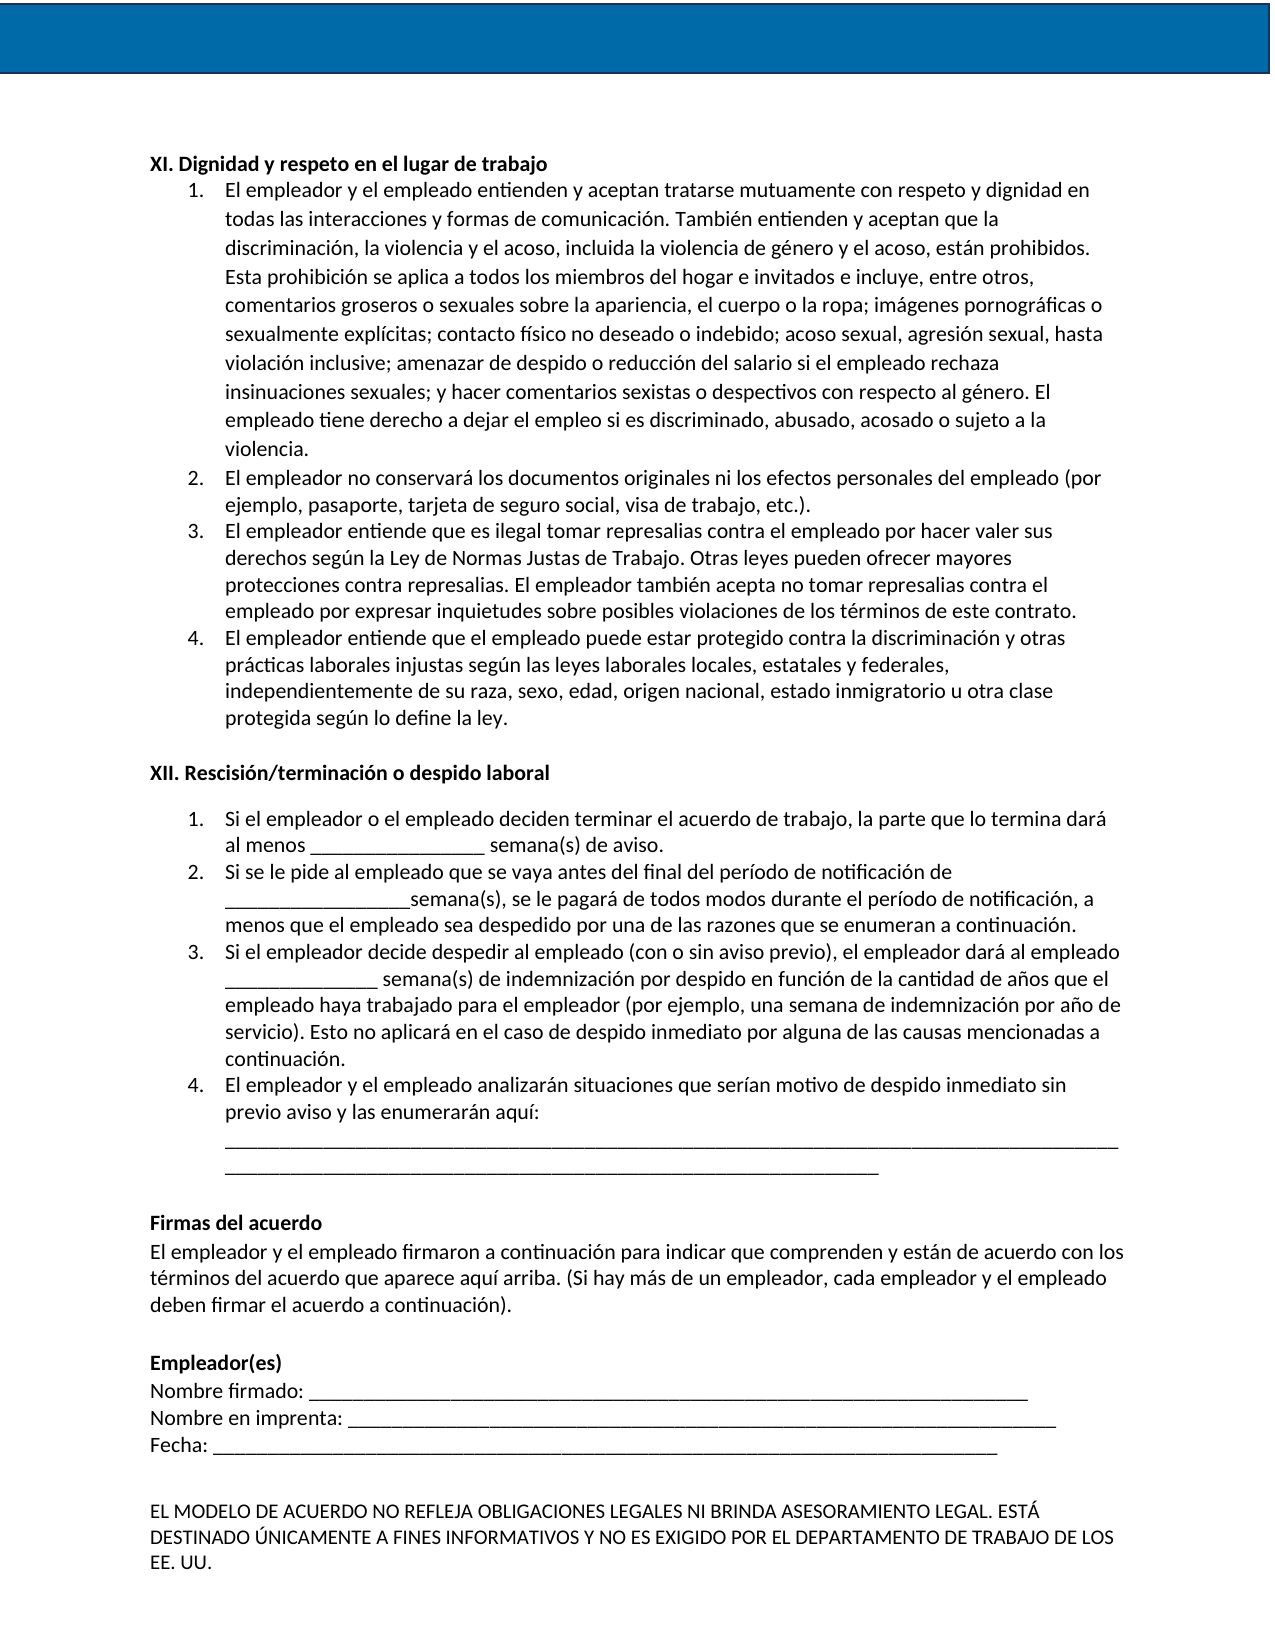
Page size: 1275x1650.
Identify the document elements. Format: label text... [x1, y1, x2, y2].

subtitle Empleador(es) [150, 1349, 1125, 1375]
list El empleador entiende que el empleado puede estar protegido contra la discriminación y otras prácticas laborales injustas según las leyes laborales locales, estatales y federales, independientemente de su raza, sexo, edad, origen nacional, estado inmigratorio u otra clase protegida según lo define la ley. [187, 624, 1125, 731]
text Fecha: ________________________________________________________________________ [150, 1431, 1125, 1457]
list El empleador y el empleado analizarán situaciones que serían motivo de despido inmediato sin previo aviso y las enumerarán aquí: ______________________________________________________________________________________________________________________________________________ [187, 1072, 1125, 1178]
subtitle Firmas del acuerdo [150, 1209, 1125, 1236]
list Si se le pide al empleado que se vaya antes del final del período de notificación de _________________semana(s), se le pagará de todos modos durante el período de notificación, a menos que el empleado sea despedido por una de las razones que se enumeran a continuación. [187, 858, 1125, 938]
list El empleador no conservará los documentos originales ni los efectos personales del empleado (por ejemplo, pasaporte, tarjeta de seguro social, visa de trabajo, etc.). [187, 464, 1125, 517]
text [150, 1404, 1125, 1431]
list Si el empleador decide despedir al empleado (con o sin aviso previo), el empleador dará al empleado ______________ semana(s) de indemnización por despido en función de la cantidad de años que el empleado haya trabajado para el empleador (por ejemplo, una semana de indemnización por año de servicio). Esto no aplicará en el caso de despido inmediato por alguna de las causas mencionadas a continuación. [187, 938, 1125, 1072]
text El empleador y el empleado firmaron a continuación para indicar que comprenden y están de acuerdo con los términos del acuerdo que aparece aquí arriba. (Si hay más de un empleador, cada empleador y el empleado deben firmar el acuerdo a continuación). [150, 1238, 1125, 1318]
text Nombre firmado: __________________________________________________________________ [150, 1377, 1125, 1404]
text XII. Rescisión/terminación o despido laboral [150, 759, 1125, 786]
text XI. Dignidad y respeto en el lugar de trabajo [150, 150, 1125, 177]
list Si el empleador o el empleado deciden terminar el acuerdo de trabajo, la parte que lo termina dará al menos ________________ semana(s) de aviso. [187, 805, 1125, 858]
list El empleador entiende que es ilegal tomar represalias contra el empleado por hacer valer sus derechos según la Ley de Normas Justas de Trabajo. Otras leyes pueden ofrecer mayores protecciones contra represalias. El empleador también acepta no tomar represalias contra el empleado por expresar inquietudes sobre posibles violaciones de los términos de este contrato. [187, 517, 1125, 624]
list El empleador y el empleado entienden y aceptan tratarse mutuamente con respeto y dignidad en todas las interacciones y formas de comunicación. También entienden y aceptan que la discriminación, la violencia y el acoso, incluida la violencia de género y el acoso, están prohibidos. Esta prohibición se aplica a todos los miembros del hogar e invitados e incluye, entre otros, comentarios groseros o sexuales sobre la apariencia, el cuerpo o la ropa; imágenes pornográficas o sexualmente explícitas; contacto físico no deseado o indebido; acoso sexual, agresión sexual, hasta violación inclusive; amenazar de despido o reducción del salario si el empleado rechaza insinuaciones sexuales; y hacer comentarios sexistas o despectivos con respecto al género. El empleado tiene derecho a dejar el empleo si es discriminado, abusado, acosado o sujeto a la violencia. [187, 177, 1125, 462]
